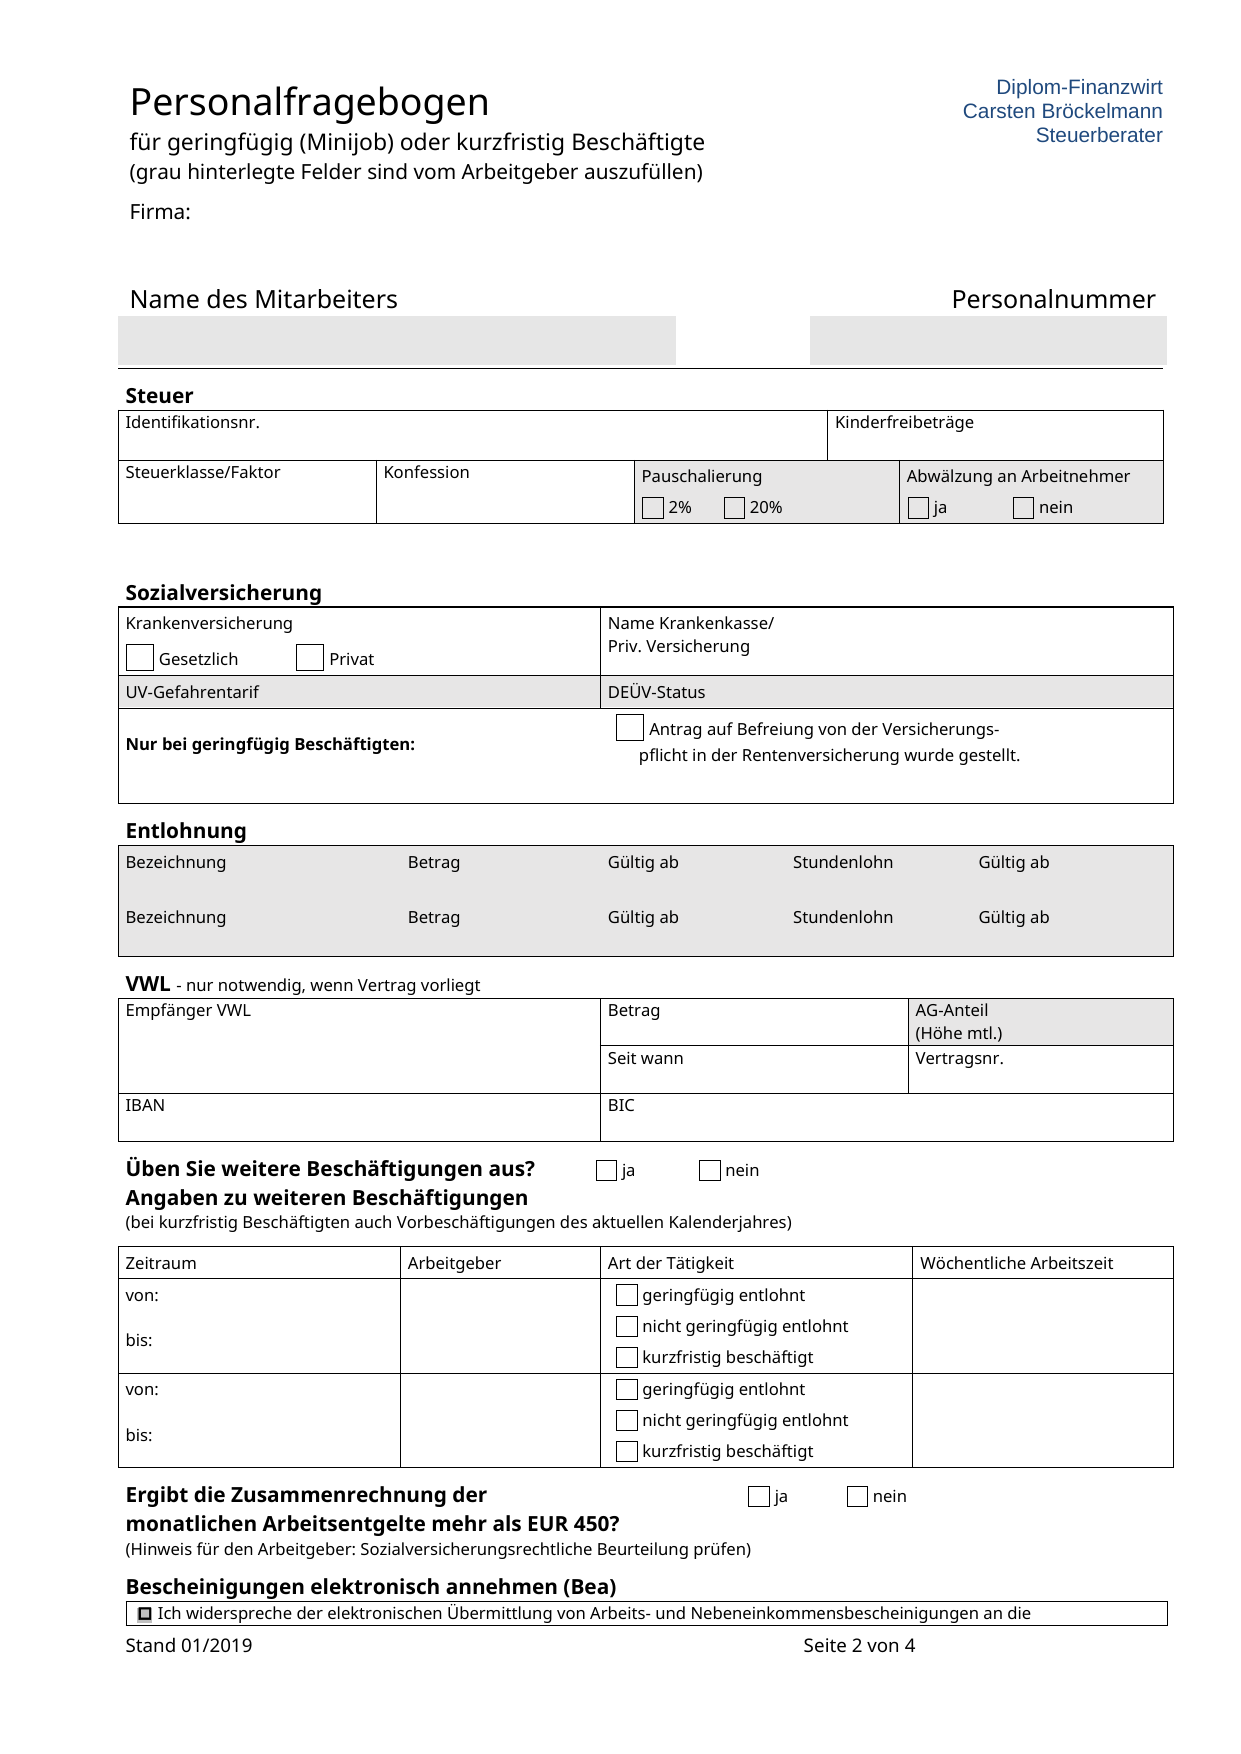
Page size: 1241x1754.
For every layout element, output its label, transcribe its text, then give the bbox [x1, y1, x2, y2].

table_cell Abwälzung an Arbeitnehmer ja nein [900, 461, 1163, 523]
table_cell von: bis: [119, 1374, 400, 1467]
table_cell Nur bei geringfügig Beschäftigten: [119, 709, 600, 803]
table_cell Art der Tätigkeit [601, 1247, 912, 1278]
table_cell [913, 1279, 1173, 1372]
table_cell Arbeitgeber [401, 1247, 600, 1278]
table_cell Konfession [377, 461, 634, 523]
table_cell BIC [601, 1094, 1173, 1141]
table_cell Üben Sie weitere Beschäftigungen aus? ja nein [118, 1142, 1174, 1183]
table_cell Wöchentliche Arbeitszeit [913, 1247, 1173, 1278]
table_cell Angaben zu weiteren Beschäftigungen (bei kurzfristig Beschäftigten auch Vorbeschäftigungen des aktuellen Kalenderjahres) [118, 1183, 1174, 1246]
table_cell Ergibt die Zusammenrechnung der ja nein monatlichen Arbeitsentgelte mehr als EUR 450? (Hinweis für den Arbeitgeber: Sozialversicherungsrechtliche Beurteilung prüfen) [118, 1468, 1174, 1560]
table_cell geringfügig entlohnt nicht geringfügig entlohnt kurzfristig beschäftigt [601, 1374, 912, 1467]
table_cell Gültig ab [600, 901, 786, 956]
table_cell Identifikationsnr. [119, 411, 827, 460]
table_cell Kinderfreibeträge [828, 411, 1163, 460]
table_cell Gültig ab [971, 901, 1173, 956]
table_cell Zeitraum [119, 1247, 400, 1278]
table_cell Stundenlohn [786, 901, 971, 956]
table_cell Gültig ab [600, 846, 786, 901]
table_cell Steuerklasse/Faktor [119, 461, 376, 523]
table_cell VWL - nur notwendig, wenn Vertrag vorliegt [118, 957, 1174, 998]
table_cell Betrag [400, 846, 600, 901]
table_cell DEÜV-Status [601, 676, 1173, 707]
table_cell Betrag [400, 901, 600, 956]
table_cell AG-Anteil (Höhe mtl.) [909, 999, 1173, 1045]
table_cell Bezeichnung [119, 901, 400, 956]
table_cell Krankenversicherung Gesetzlich Privat [119, 608, 600, 675]
table_header Steuer [118, 369, 1163, 409]
table_cell UV-Gefahrentarif [119, 676, 600, 707]
table_cell von: bis: [119, 1279, 400, 1372]
table_cell IBAN [119, 1094, 600, 1141]
table_cell Betrag [601, 999, 908, 1045]
table_cell geringfügig entlohnt nicht geringfügig entlohnt kurzfristig beschäftigt [601, 1279, 912, 1372]
table_cell Seit wann [601, 1046, 908, 1093]
table_cell Stundenlohn [786, 846, 971, 901]
table_cell [401, 1279, 600, 1372]
table_cell Vertragsnr. [909, 1046, 1173, 1093]
table_header Sozialversicherung [118, 572, 1174, 606]
table_cell Pauschalierung 2% 20% [635, 461, 899, 523]
table_cell Entlohnung [118, 804, 1174, 845]
table_cell Gültig ab [971, 846, 1173, 901]
table_cell Bezeichnung [119, 846, 400, 901]
table_cell [401, 1374, 600, 1467]
table_cell Name Krankenkasse/ Priv. Versicherung [601, 608, 1173, 675]
table_cell Bescheinigungen elektronisch annehmen (Bea) [118, 1560, 1175, 1626]
table_cell Empfänger VWL [119, 999, 600, 1093]
table_cell [913, 1374, 1173, 1467]
table_cell Antrag auf Befreiung von der Versicherungs- pflicht in der Rentenversicherung wurde gestellt. [600, 709, 1173, 803]
